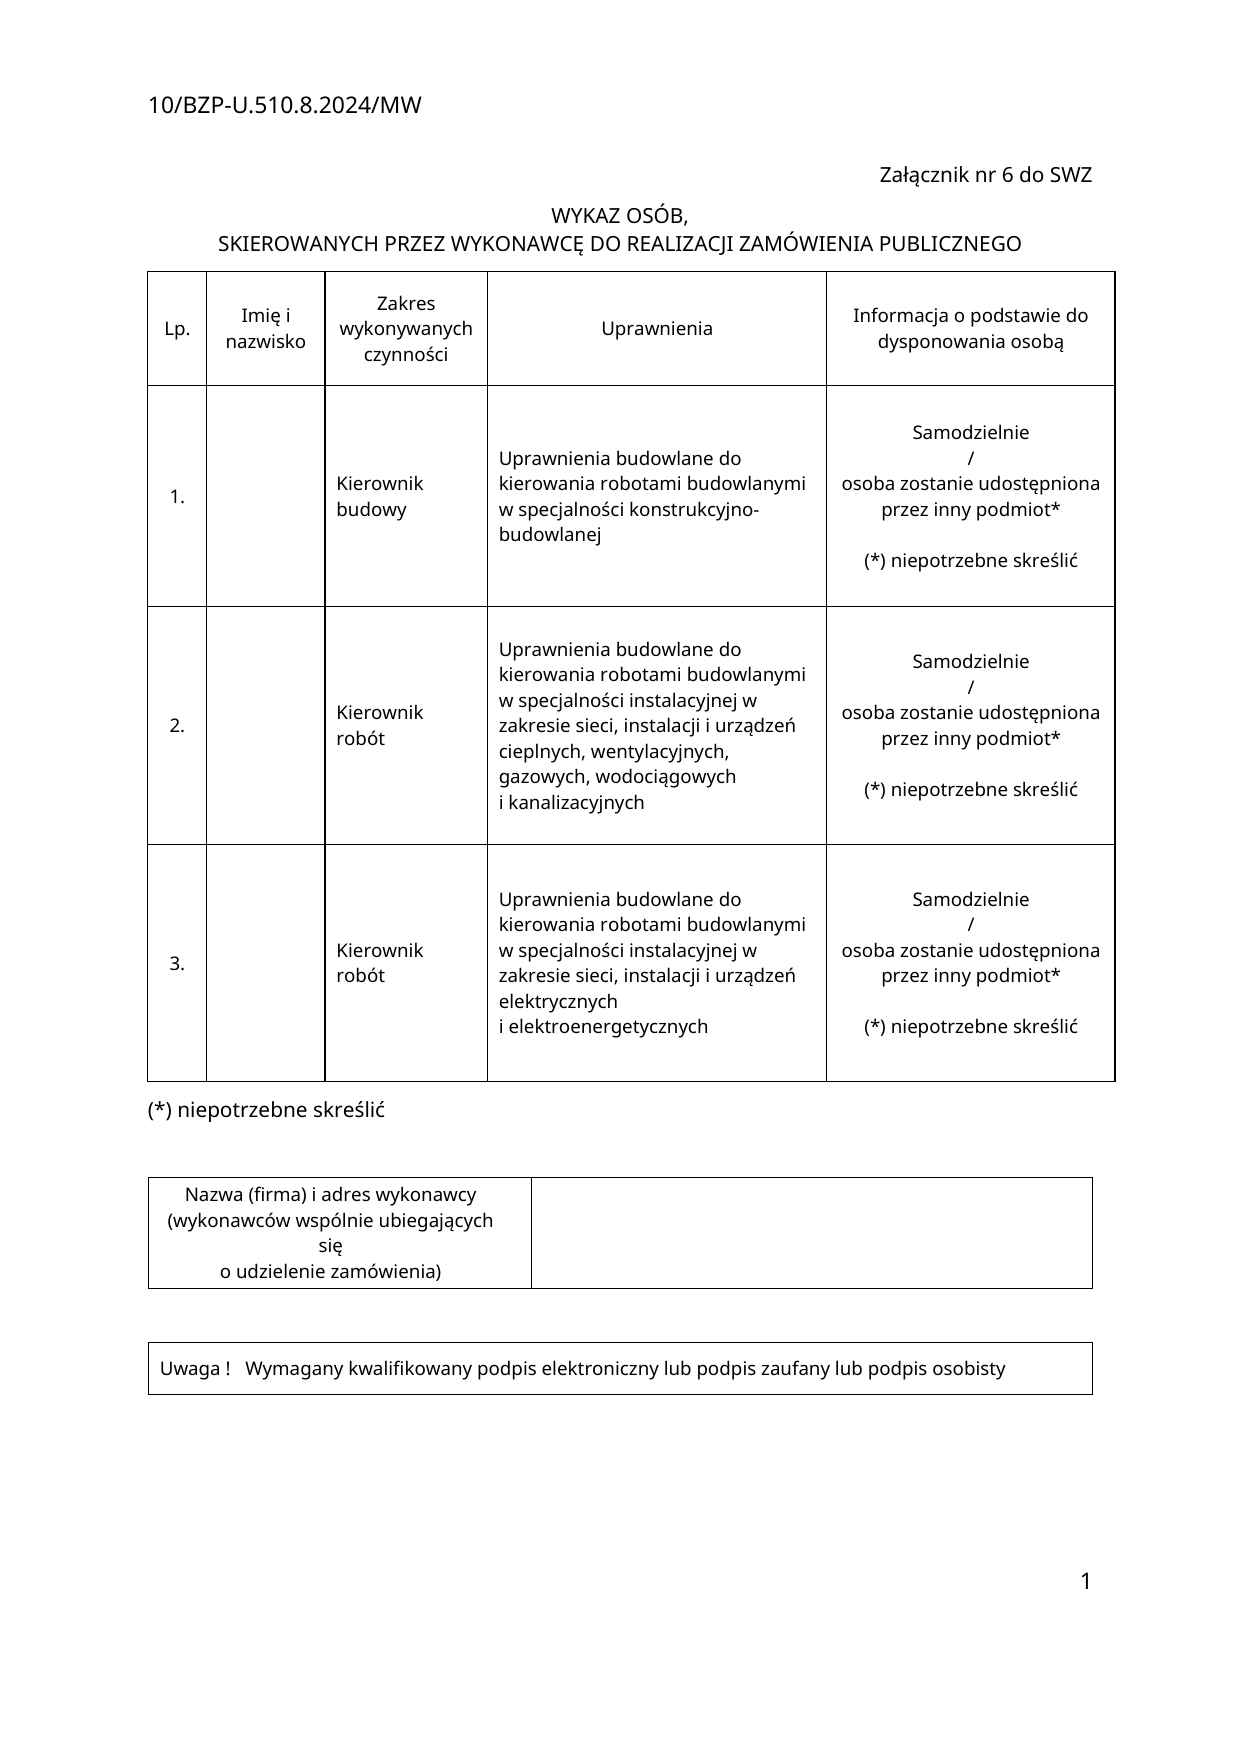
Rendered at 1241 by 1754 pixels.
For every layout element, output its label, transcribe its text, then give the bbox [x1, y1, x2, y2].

table_header [532, 1178, 1092, 1287]
table_cell Samodzielnie / osoba zostanie udostępniona przez inny podmiot* (*) niepotrzebne skreślić [827, 607, 1114, 843]
table_cell Uprawnienia budowlane do kierowania robotami budowlanymi w specjalności konstrukcyjno-budowlanej [488, 386, 826, 606]
table_cell Samodzielnie / osoba zostanie udostępniona przez inny podmiot* (*) niepotrzebne skreślić [827, 845, 1114, 1081]
table_header Nazwa (firma) i adres wykonawcy (wykonawców wspólnie ubiegających się o udzielenie zamówienia) [149, 1178, 531, 1287]
table_cell 2. [148, 607, 206, 843]
table_cell Kierownik budowy [326, 386, 487, 606]
table_cell Kierownik robót [326, 607, 487, 843]
table_cell Uprawnienia budowlane do kierowania robotami budowlanymi w specjalności instalacyjnej w zakresie sieci, instalacji i urządzeń elektrycznych i elektroenergetycznych [488, 845, 826, 1081]
table_header Uwaga ! Wymagany kwalifikowany podpis elektroniczny lub podpis zaufany lub podpis osobisty [149, 1343, 1092, 1393]
table_cell [207, 845, 324, 1081]
text WYKAZ OSÓB, SKIEROWANYCH PRZEZ WYKONAWCĘ DO REALIZACJI ZAMÓWIENIA PUBLICZNEGO [148, 201, 1092, 258]
table_header Imię i nazwisko [207, 272, 324, 385]
text (*) niepotrzebne skreślić [148, 1095, 1092, 1123]
text Załącznik nr 6 do SWZ [148, 160, 1092, 189]
table_cell [207, 607, 324, 843]
table_cell Uprawnienia budowlane do kierowania robotami budowlanymi w specjalności instalacyjnej w zakresie sieci, instalacji i urządzeń cieplnych, wentylacyjnych, gazowych, wodociągowych i kanalizacyjnych [488, 607, 826, 843]
table_cell 3. [148, 845, 206, 1081]
table_cell Samodzielnie / osoba zostanie udostępniona przez inny podmiot* (*) niepotrzebne skreślić [827, 386, 1114, 606]
table_header Uprawnienia [488, 272, 826, 385]
table_header Lp. [148, 272, 206, 385]
table_cell [207, 386, 324, 606]
table_header Zakres wykonywanych czynności [326, 272, 487, 385]
table_cell Kierownik robót [326, 845, 487, 1081]
table_cell 1. [148, 386, 206, 606]
table_header Informacja o podstawie do dysponowania osobą [827, 272, 1114, 385]
